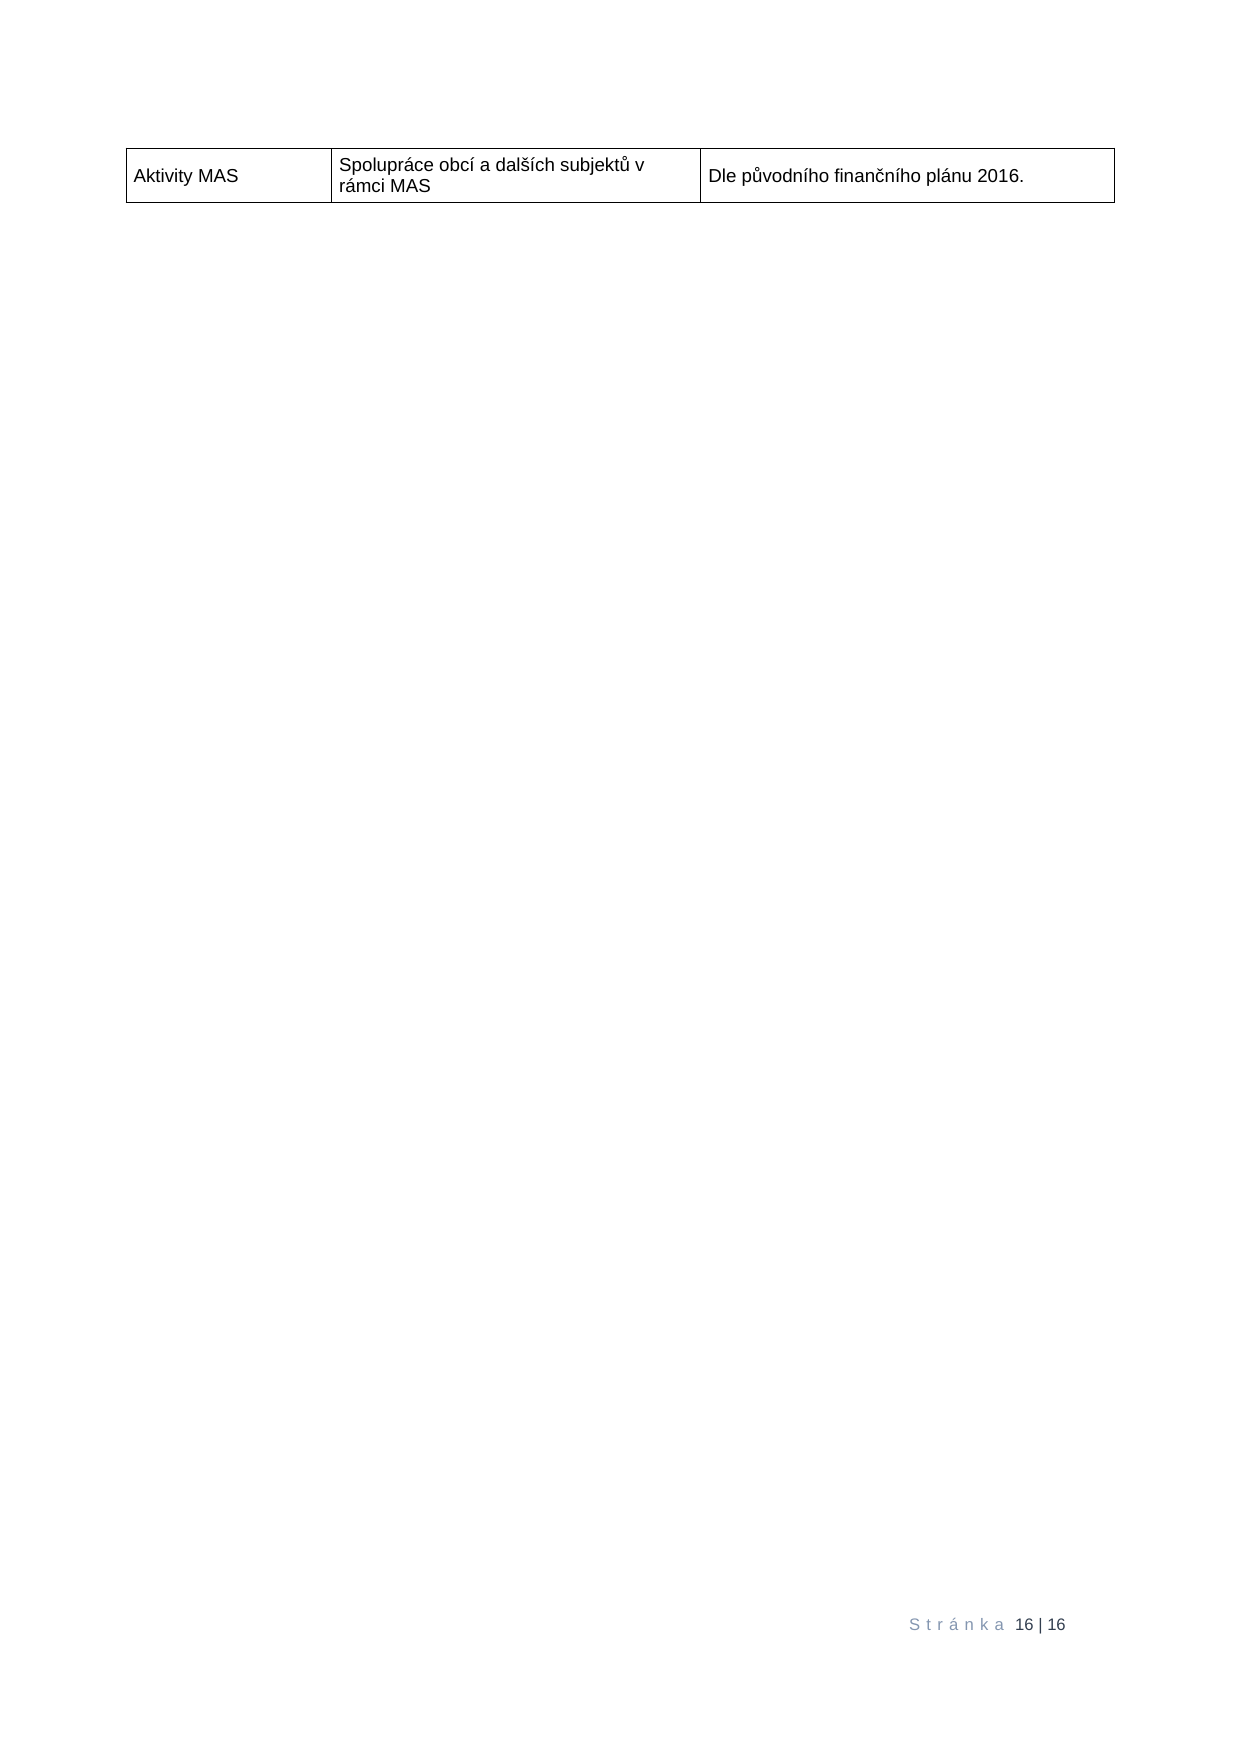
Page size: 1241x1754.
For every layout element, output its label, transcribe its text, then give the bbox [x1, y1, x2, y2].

table_cell Aktivity MAS [127, 149, 331, 202]
table_cell Spolupráce obcí a dalších subjektů v rámci MAS [332, 149, 700, 202]
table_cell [701, 149, 1114, 202]
